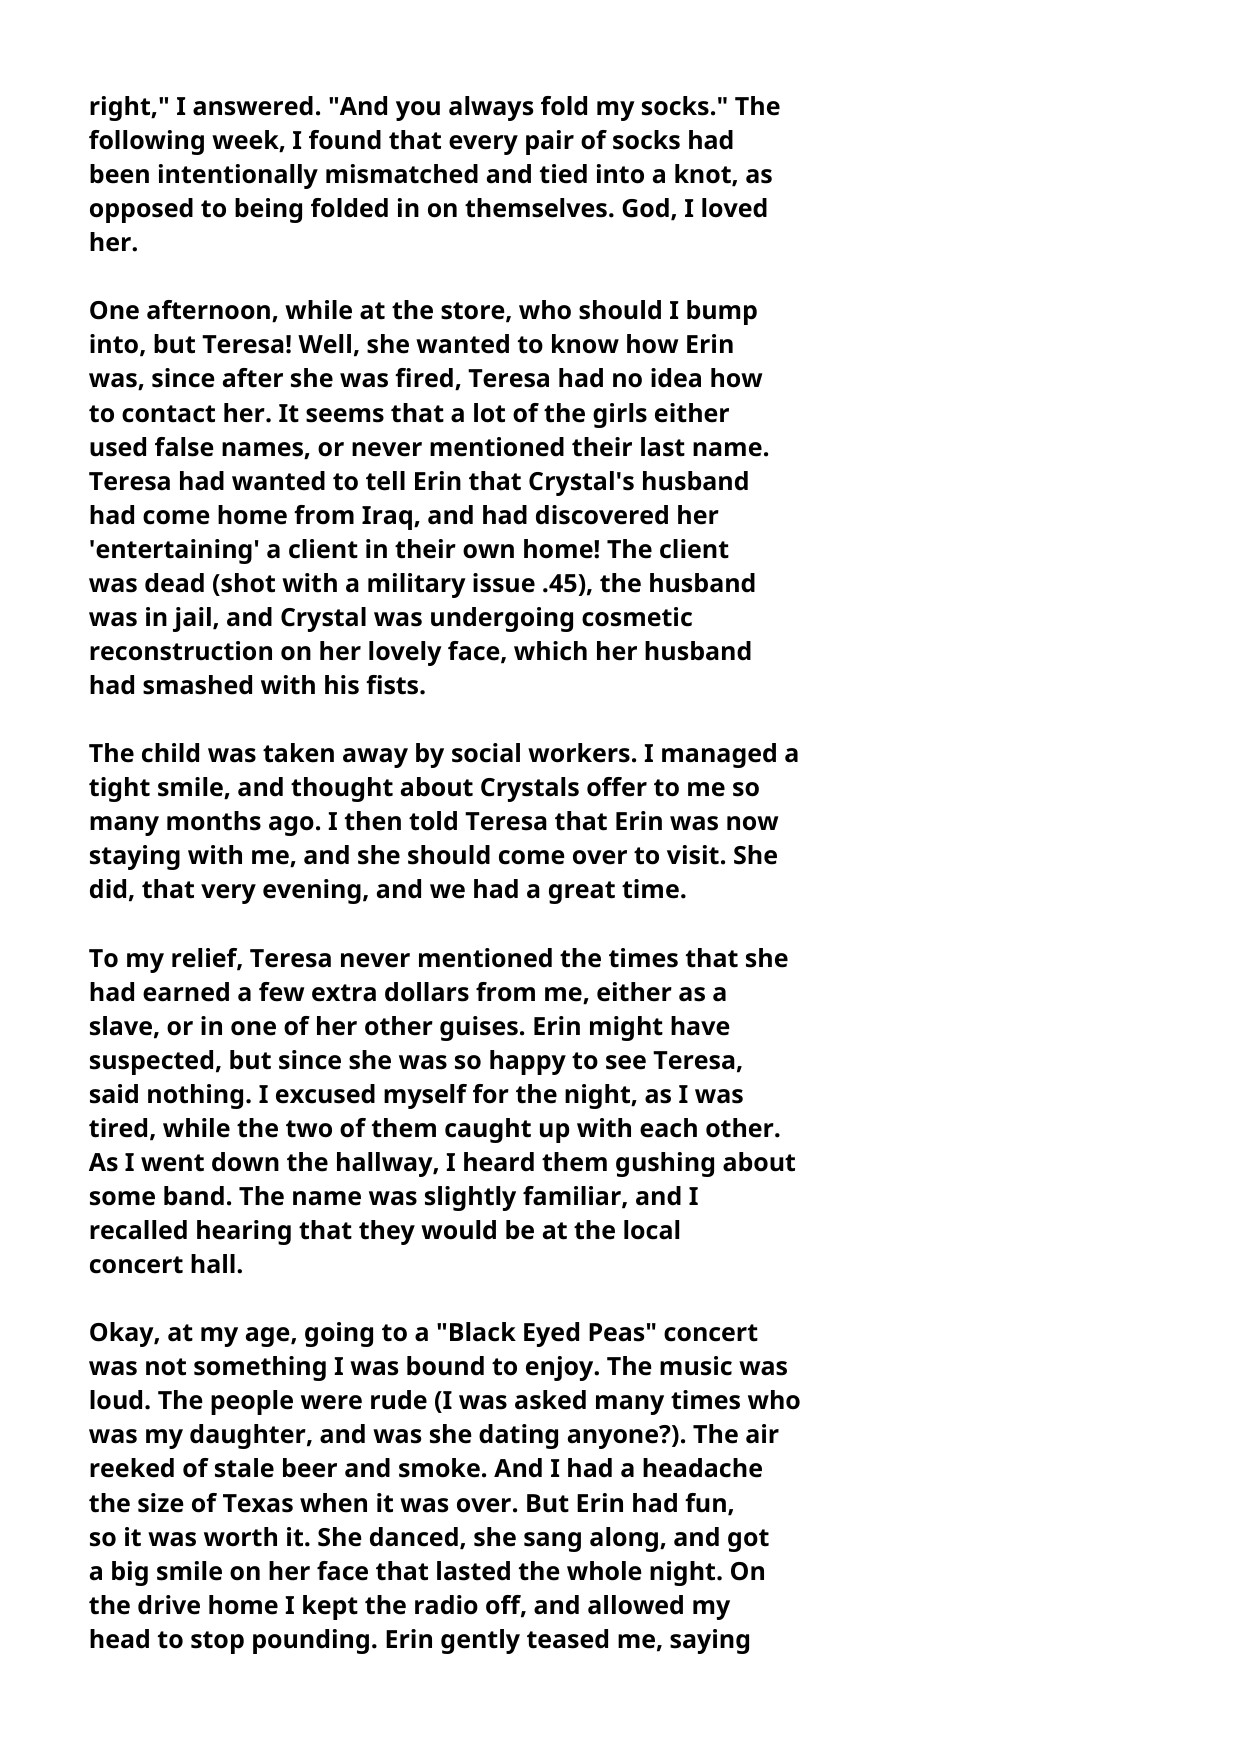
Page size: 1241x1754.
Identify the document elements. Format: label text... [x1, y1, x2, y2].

text had come home from Iraq, and had discovered her [89, 497, 1152, 531]
text head to stop pounding. Erin gently teased me, saying [89, 1621, 1152, 1656]
text staying with me, and she should come over to visit. She [89, 838, 1152, 872]
text used false names, or never mentioned their last name. [89, 429, 1152, 463]
text One afternoon, while at the store, who should I bump [89, 293, 1152, 327]
text the size of Texas when it was over. But Erin had fun, [89, 1485, 1152, 1519]
text The child was taken away by social workers. I managed a [89, 736, 1152, 770]
text opposed to being folded in on themselves. God, I loved [89, 191, 1152, 225]
text had smashed with his fists. [89, 668, 1152, 702]
text had earned a few extra dollars from me, either as a [89, 974, 1152, 1008]
text loud. The people were rude (I was asked many times who [89, 1383, 1152, 1417]
text said nothing. I excused myself for the night, as I was [89, 1076, 1152, 1111]
text 'entertaining' a client in their own home! The client [89, 531, 1152, 566]
text was my daughter, and was she dating anyone?). The air [89, 1417, 1152, 1451]
text reeked of stale beer and smoke. And I had a headache [89, 1451, 1152, 1485]
text To my relief, Teresa never mentioned the times that she [89, 940, 1152, 974]
text the drive home I kept the radio off, and allowed my [89, 1587, 1152, 1621]
text was dead (shot with a military issue .45), the husband [89, 566, 1152, 599]
text suspected, but since she was so happy to see Teresa, [89, 1042, 1152, 1076]
text right," I answered. "And you always fold my socks." The [89, 89, 1152, 123]
text following week, I found that every pair of socks had [89, 123, 1152, 157]
text reconstruction on her lovely face, which her husband [89, 634, 1152, 668]
text many months ago. I then told Teresa that Erin was now [89, 804, 1152, 838]
text into, but Teresa! Well, she wanted to know how Erin [89, 327, 1152, 361]
text a big smile on her face that lasted the whole night. On [89, 1553, 1152, 1587]
text so it was worth it. She danced, she sang along, and got [89, 1519, 1152, 1553]
text was in jail, and Crystal was undergoing cosmetic [89, 599, 1152, 634]
text her. [89, 225, 1152, 259]
text was, since after she was fired, Teresa had no idea how [89, 361, 1152, 395]
text was not something I was bound to enjoy. The music was [89, 1349, 1152, 1383]
text slave, or in one of her other guises. Erin might have [89, 1008, 1152, 1042]
text tight smile, and thought about Crystals offer to me so [89, 770, 1152, 804]
text to contact her. It seems that a lot of the girls either [89, 395, 1152, 429]
text Okay, at my age, going to a "Black Eyed Peas" concert [89, 1315, 1152, 1349]
text concert hall. [89, 1247, 1152, 1281]
text As I went down the hallway, I heard them gushing about [89, 1144, 1152, 1179]
text some band. The name was slightly familiar, and I [89, 1179, 1152, 1213]
text been intentionally mismatched and tied into a knot, as [89, 157, 1152, 191]
text recalled hearing that they would be at the local [89, 1213, 1152, 1247]
text Teresa had wanted to tell Erin that Crystal's husband [89, 463, 1152, 497]
text tired, while the two of them caught up with each other. [89, 1111, 1152, 1144]
text did, that very evening, and we had a great time. [89, 872, 1152, 906]
